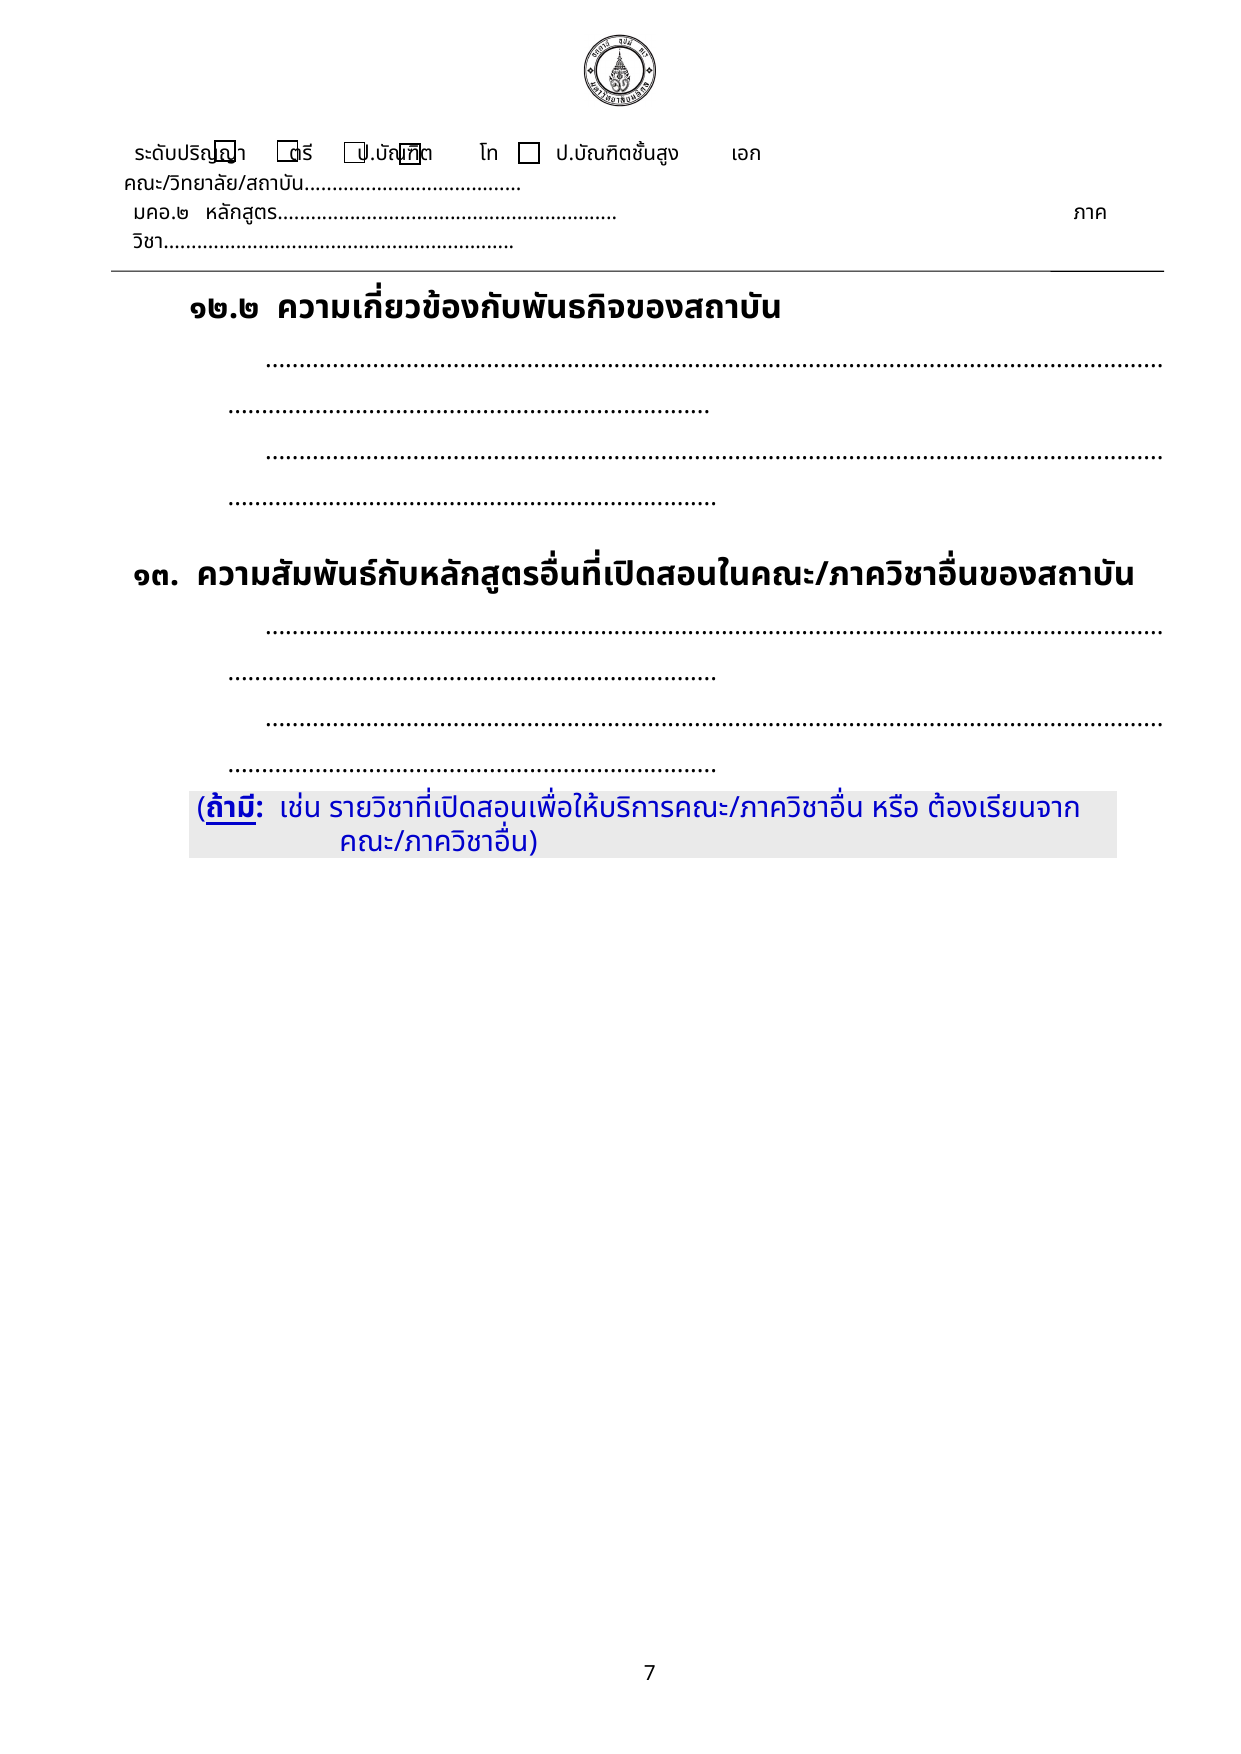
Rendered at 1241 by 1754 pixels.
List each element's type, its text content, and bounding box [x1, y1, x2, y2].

text ๑๒.๒ ความเกี่ยวข้องกับพันธกิจของสถาบัน [189, 282, 1166, 333]
picture [583, 34, 657, 107]
text (ถ้ามี: เช่น รายวิชาที่เปิดสอนเพื่อให้บริการคณะ/ภาควิชาอื่น หรือ ต้องเรียนจากคณะ/ภาควิชาอื่น) [189, 791, 1117, 858]
text ๑๓. ความสัมพันธ์กับหลักสูตรอื่นที่เปิดสอนในคณะ/ภาควิชาอื่นของสถาบัน [133, 549, 1166, 600]
